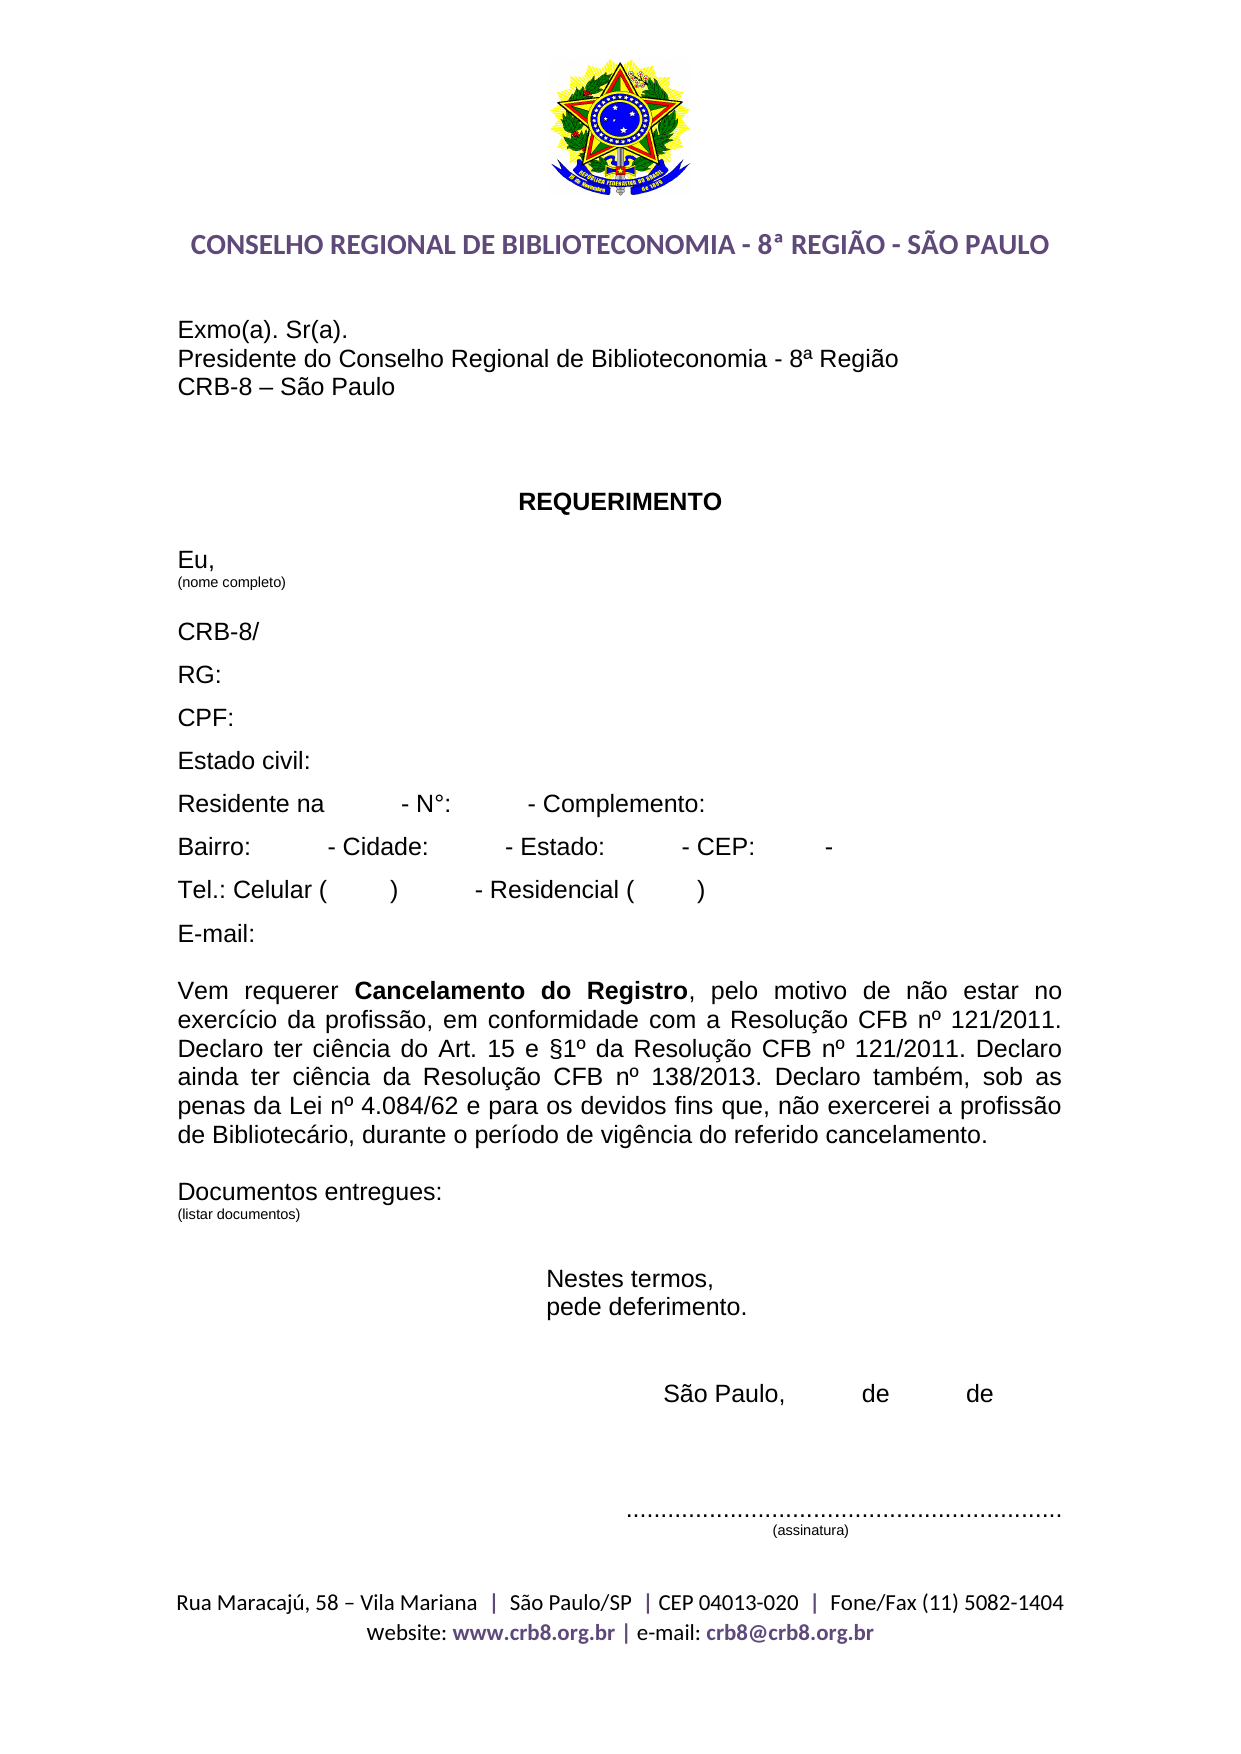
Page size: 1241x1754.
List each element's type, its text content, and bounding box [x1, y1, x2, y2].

text (assinatura) [177, 1522, 1063, 1551]
text Vem requerer Cancelamento do Registro, pelo motivo de não estar no exercício da profissão, em conformidade com a Resolução CFB nº 121/2011. Declaro ter ciência do Art. 15 e §1º da Resolução CFB nº 121/2011. Declaro ainda ter ciência da Resolução CFB nº 138/2013. Declaro também, sob as penas da Lei nº 4.084/62 e para os devidos fins que, não exercerei a profissão de Bibliotecário, durante o período de vigência do referido cancelamento. [177, 976, 1063, 1148]
text CRB-8 – São Paulo [177, 372, 1063, 401]
text E-mail: [177, 918, 1063, 947]
text Exmo(a). Sr(a). [177, 315, 1063, 343]
text Estado civil: [177, 746, 1063, 775]
text Tel.: Celular ( ) - Residencial ( ) [177, 875, 1063, 904]
text Nestes termos, [472, 1263, 1063, 1292]
text Documentos entregues: [177, 1177, 1063, 1206]
text (listar documentos) [177, 1206, 1063, 1235]
text RG: [177, 660, 1063, 688]
text Eu, [177, 545, 1063, 573]
text Presidente do Conselho Regional de Biblioteconomia - 8ª Região [177, 343, 1063, 372]
text CRB-8/ [177, 617, 1063, 645]
text Residente na - N°: - Complemento: [177, 789, 1063, 818]
text pede deferimento. [472, 1292, 1063, 1321]
text ............................................................... [177, 1493, 1063, 1522]
text REQUERIMENTO [177, 487, 1063, 516]
text São Paulo, de de [177, 1378, 1063, 1407]
picture [548, 58, 692, 196]
text CPF: [177, 703, 1063, 732]
text (nome completo) [177, 573, 1063, 602]
text Bairro: - Cidade: - Estado: - CEP: - [177, 832, 1063, 861]
